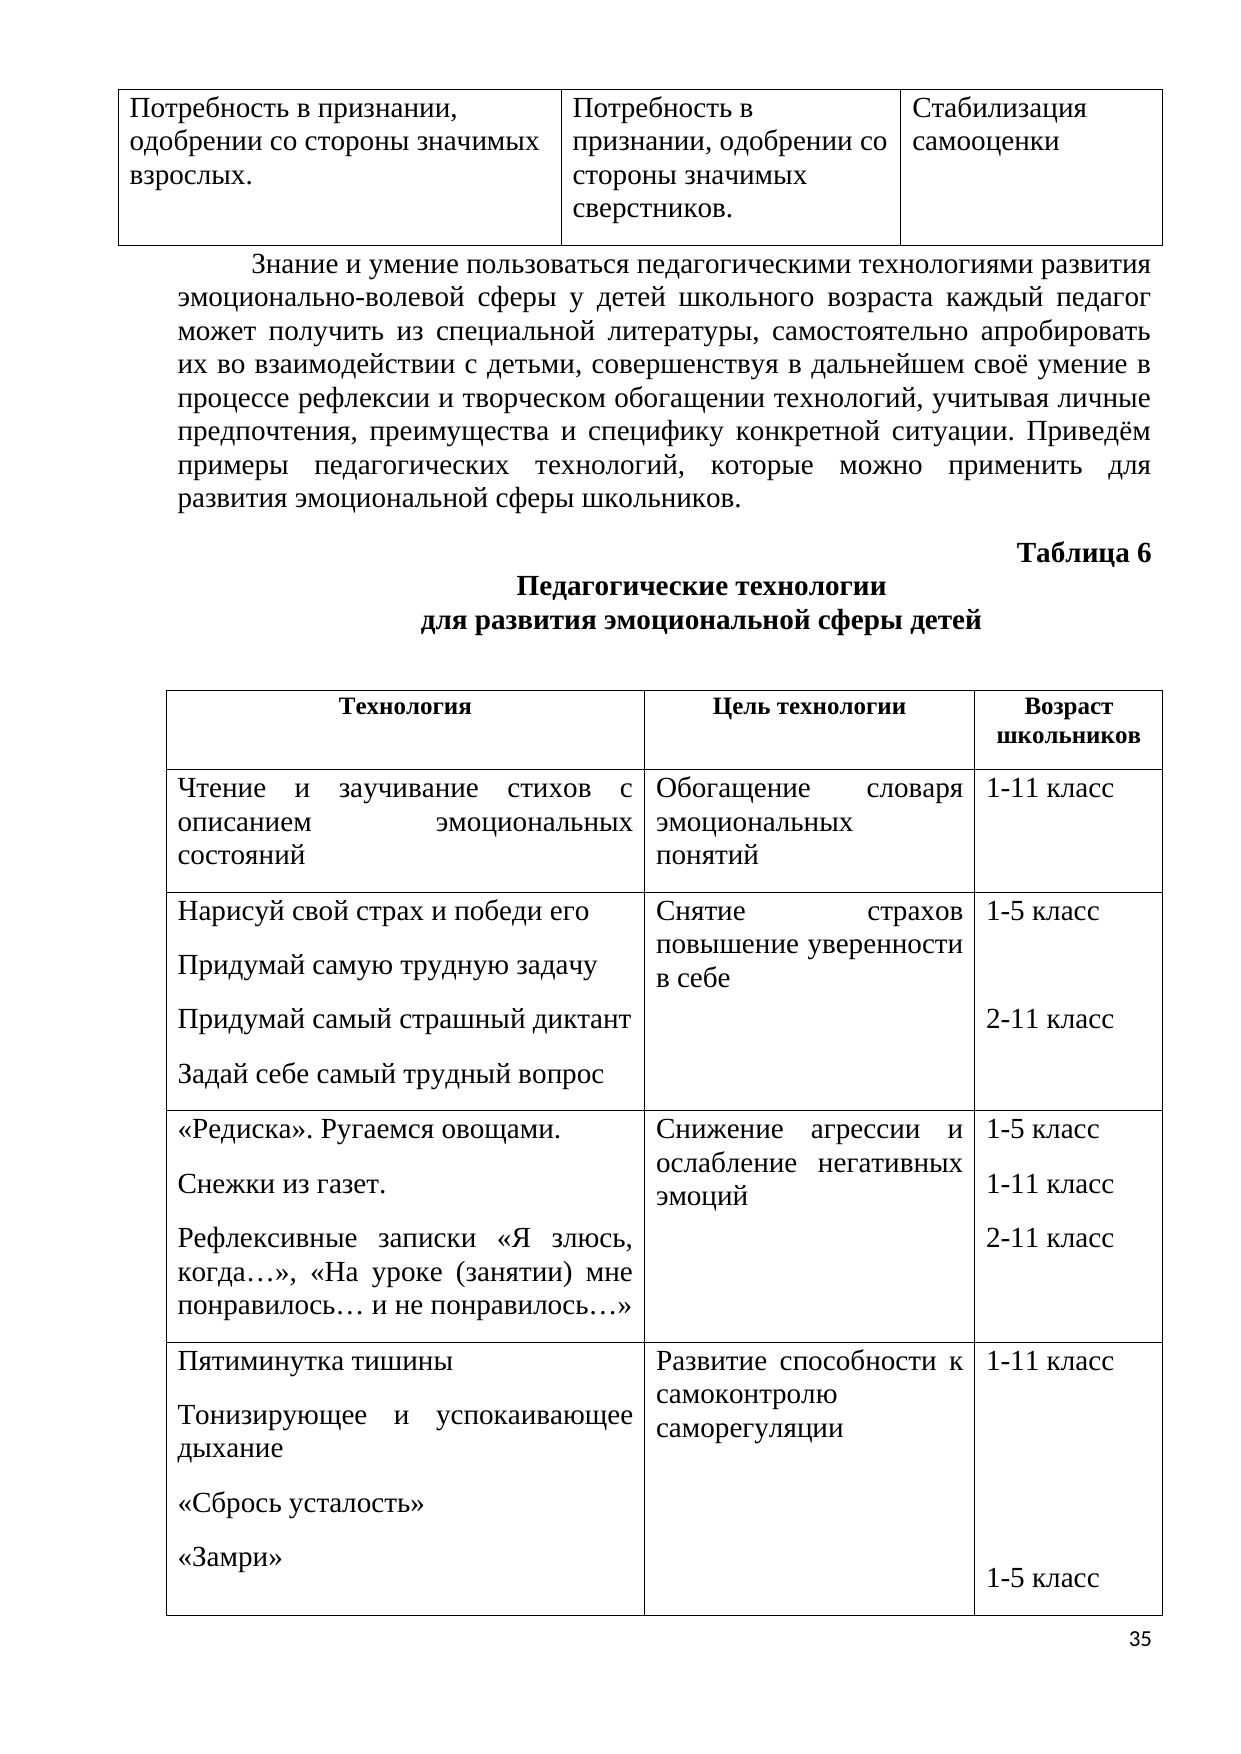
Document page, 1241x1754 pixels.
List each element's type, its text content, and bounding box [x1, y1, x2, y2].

table_cell Обогащение словаря эмоциональных понятий [645, 770, 974, 892]
table_cell Чтение и заучивание стихов с описанием эмоциональных состояний [167, 770, 644, 892]
table_cell Снятие страхов повышение уверенности в себе [645, 893, 974, 1110]
table_cell 1-5 класс 1-11 класс 2-11 класс [975, 1111, 1162, 1342]
table_cell 1-11 класс [975, 770, 1162, 892]
text для развития эмоциональной сферы детей [177, 602, 1152, 636]
table_cell Развитие способности к самоконтролю саморегуляции [645, 1343, 974, 1614]
table_cell «Редиска». Ругаемся овощами. Снежки из газет. Рефлексивные записки «Я злюсь, когда…», «На уроке (занятии) мне понравилось… и не понравилось…» [167, 1111, 644, 1342]
text Таблица 6 [177, 535, 1152, 568]
table_header Цель технологии [645, 691, 974, 769]
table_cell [562, 90, 900, 245]
table_cell 1-5 класс 2-11 класс [975, 893, 1162, 1110]
text Знание и умение пользоваться педагогическими технологиями развития эмоционально-волевой сферы у детей школьного возраста каждый педагог может получить из специальной литературы, самостоятельно апробировать их во взаимодействии с детьми, совершенствуя в дальнейшем своё умение в процессе рефлексии и творческом обогащении технологий, учитывая личные предпочтения, преимущества и специфику конкретной ситуации. Приведём примеры педагогических технологий, которые можно применить для развития эмоциональной сферы школьников. [177, 246, 1152, 514]
text Педагогические технологии [177, 568, 1152, 602]
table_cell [119, 90, 561, 245]
table_header Технология [167, 691, 644, 769]
table_cell Нарисуй свой страх и победи его Придумай самую трудную задачу Придумай самый страшный диктант Задай себе самый трудный вопрос [167, 893, 644, 1110]
table_cell Пятиминутка тишины Тонизирующее и успокаивающее дыхание «Сбрось усталость» «Замри» [167, 1343, 644, 1614]
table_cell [901, 90, 1162, 245]
table_cell Снижение агрессии и ослабление негативных эмоций [645, 1111, 974, 1342]
table_header Возраст школьников [975, 691, 1162, 769]
table_cell 1-11 класс 1-5 класс [975, 1343, 1162, 1614]
